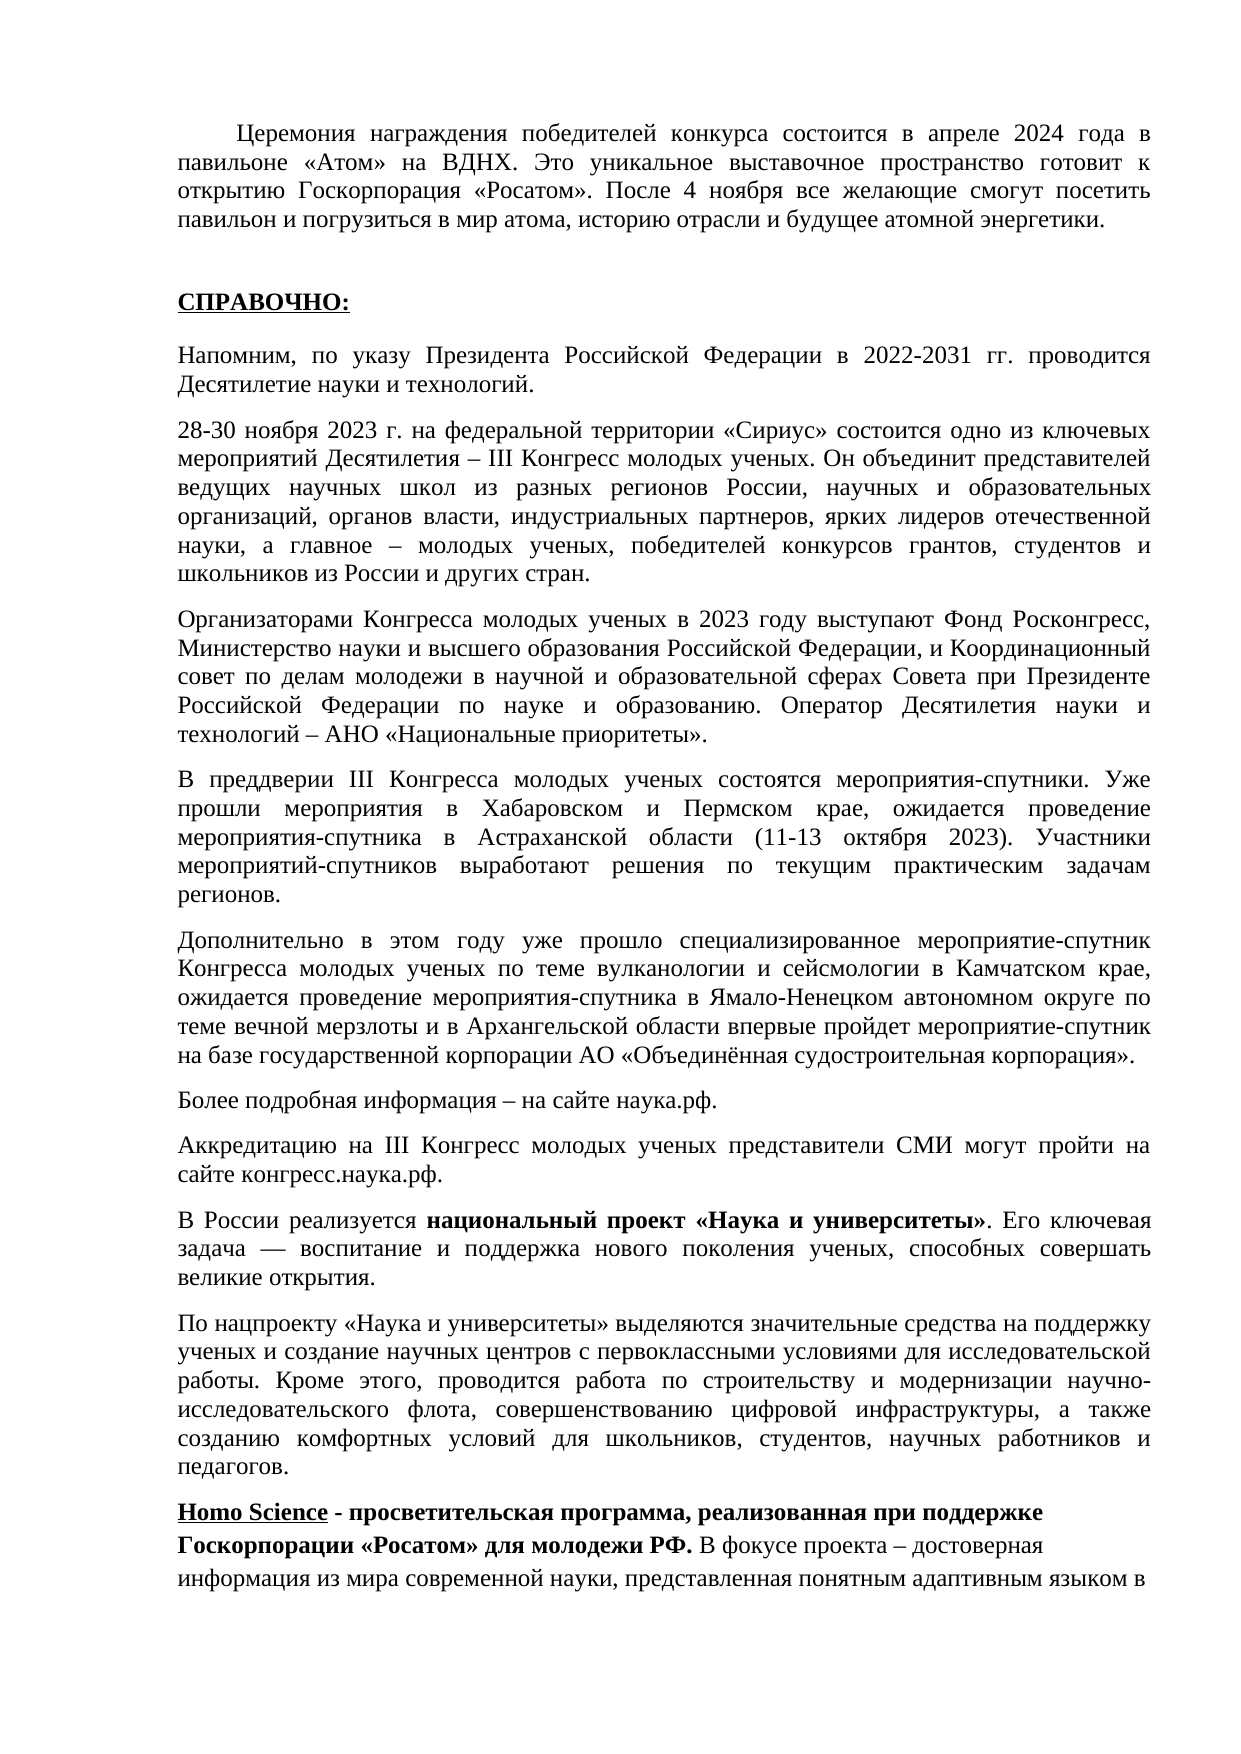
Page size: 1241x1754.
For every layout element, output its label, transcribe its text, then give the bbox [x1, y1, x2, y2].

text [177, 1497, 1152, 1592]
text Церемония награждения победителей конкурса состоится в апреле 2024 года в павильоне «Атом» на ВДНХ. Это уникальное выставочное пространство готовит к открытию Госкорпорация «Росатом». После 4 ноября все желающие смогут посетить павильон и погрузиться в мир атома, историю отрасли и будущее атомной энергетики. [177, 118, 1152, 233]
text Более подробная информация – на сайте наука.рф. [177, 1085, 1152, 1114]
text Напомним, по указу Президента Российской Федерации в 2022-2031 гг. проводится Десятилетие науки и технологий. [177, 341, 1152, 398]
text В преддверии III Конгресса молодых ученых состоятся мероприятия-спутники. Уже прошли мероприятия в Хабаровском и Пермском крае, ожидается проведение мероприятия-спутника в Астраханской области (11-13 октября 2023). Участники мероприятий-спутников выработают решения по текущим практическим задачам регионов. [177, 764, 1152, 908]
text Дополнительно в этом году уже прошло специализированное мероприятие-спутник Конгресса молодых ученых по теме вулканологии и сейсмологии в Камчатском крае, ожидается проведение мероприятия-спутника в Ямало-Ненецком автономном округе по теме вечной мерзлоты и в Архангельской области впервые пройдет мероприятие-спутник на базе государственной корпорации АО «Объединённая судостроительная корпорация». [177, 925, 1152, 1068]
text По нацпроекту «Наука и университеты» выделяются значительные средства на поддержку ученых и создание научных центров с первоклассными условиями для исследовательской работы. Кроме этого, проводится работа по строительству и модернизации научно-исследовательского флота, совершенствованию цифровой инфраструктуры, а также созданию комфортных условий для школьников, студентов, научных работников и педагогов. [177, 1308, 1152, 1480]
text СПРАВОЧНО: [177, 287, 1152, 316]
text Аккредитацию на III Конгресс молодых ученых представители СМИ могут пройти на сайте конгресс.наука.рф. [177, 1131, 1152, 1188]
text Организаторами Конгресса молодых ученых в 2023 году выступают Фонд Росконгресс, Министерство науки и высшего образования Российской Федерации, и Координационный совет по делам молодежи в научной и образовательной сферах Совета при Президенте Российской Федерации по науке и образованию. Оператор Десятилетия науки и технологий – АНО «Национальные приоритеты». [177, 604, 1152, 748]
text В России реализуется национальный проект «Наука и университеты». Его ключевая задача — воспитание и поддержка нового поколения ученых, способных совершать великие открытия. [177, 1205, 1152, 1291]
text 28-30 ноября 2023 г. на федеральной территории «Сириус» состоится одно из ключевых мероприятий Десятилетия – III Конгресс молодых ученых. Он объединит представителей ведущих научных школ из разных регионов России, научных и образовательных организаций, органов власти, индустриальных партнеров, ярких лидеров отечественной науки, а главное – молодых ученых, победителей конкурсов грантов, студентов и школьников из России и других стран. [177, 415, 1152, 587]
